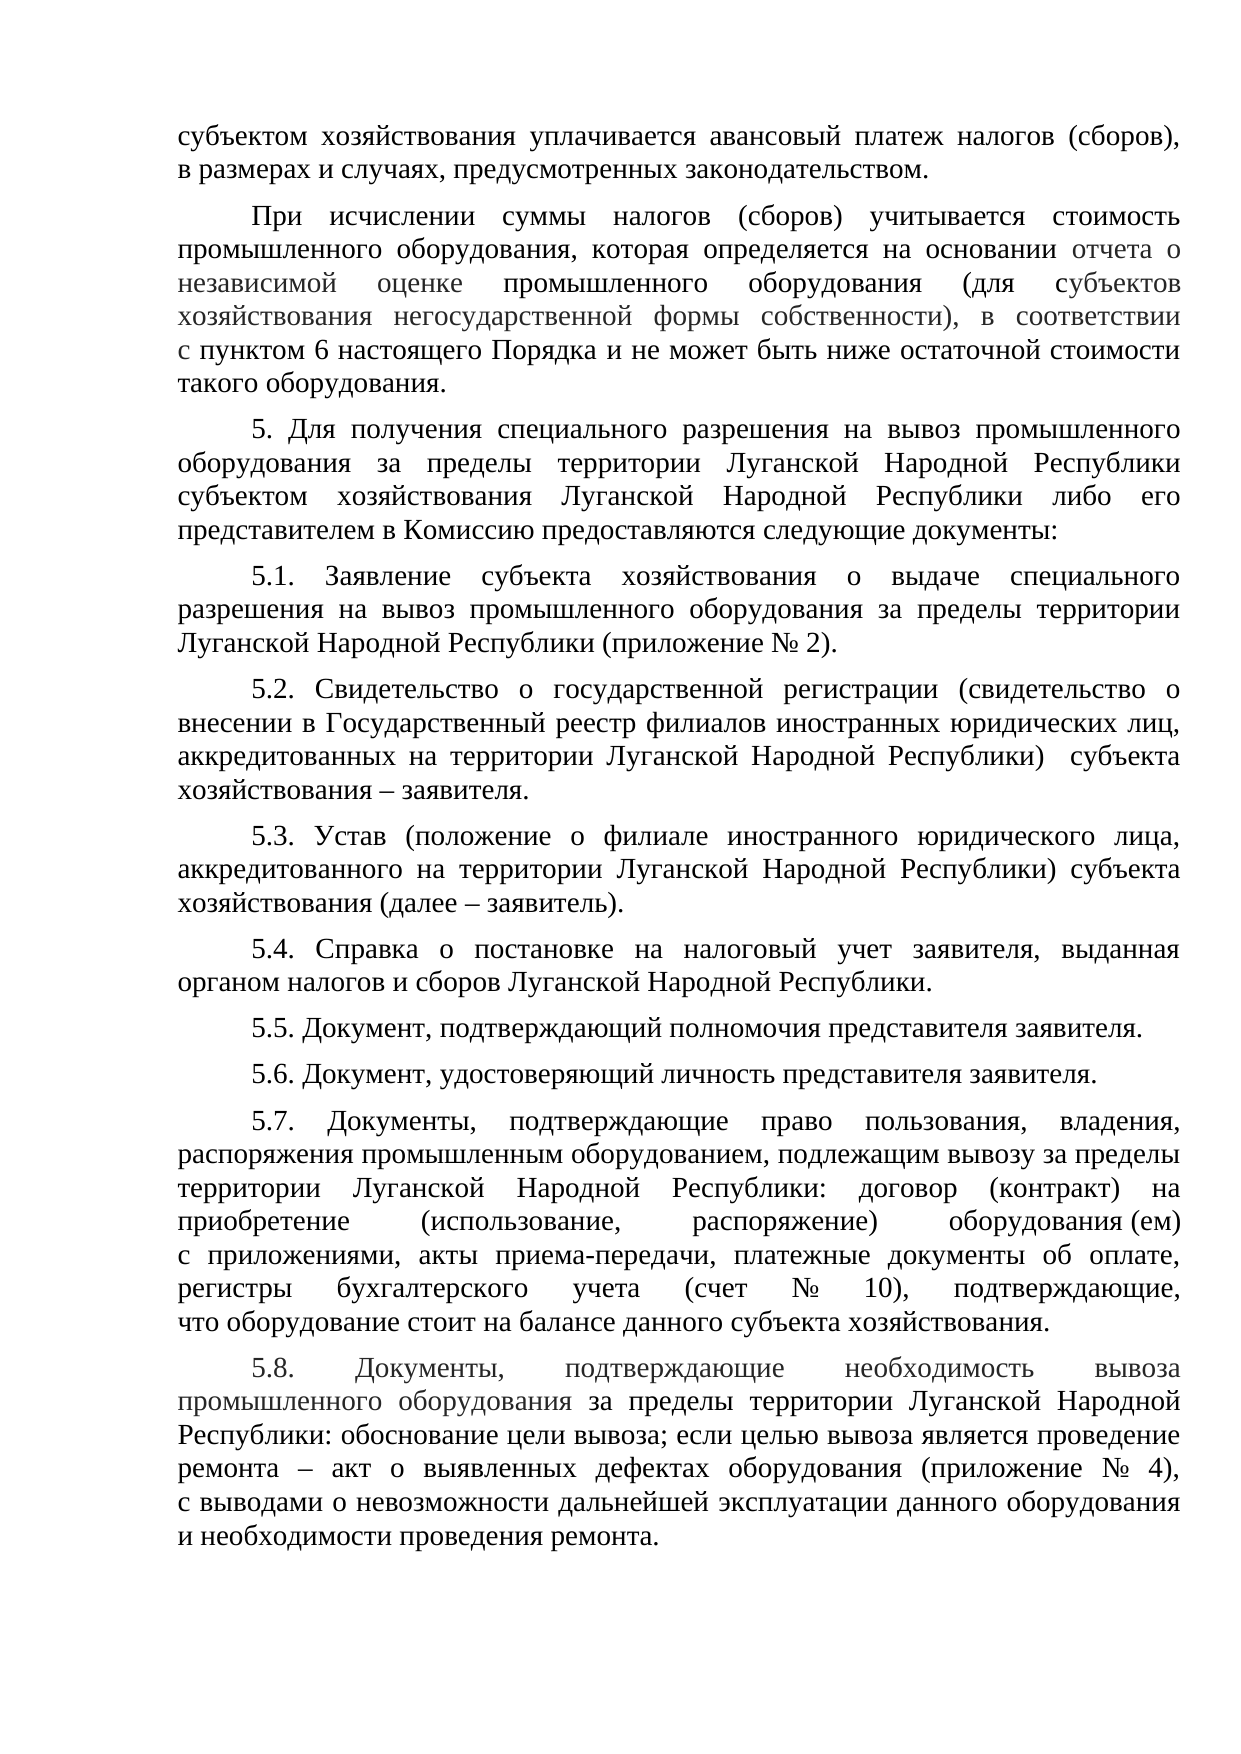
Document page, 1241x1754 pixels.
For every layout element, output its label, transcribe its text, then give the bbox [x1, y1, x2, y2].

text 5.1. Заявление субъекта хозяйствования о выдаче специального разрешения на вывоз промышленного оборудования за пределы территории Луганской Народной Республики (приложение № 2). [177, 558, 1181, 659]
text 5.5. Документ, подтверждающий полномочия представителя заявителя. [177, 1011, 1181, 1044]
text 5.8. Документы, подтверждающие необходимость вывоза промышленного оборудования за пределы территории Луганской Народной Республики: обоснование цели вывоза; если целью вывоза является проведение ремонта – акт о выявленных дефектах оборудования (приложение № 4), с выводами о невозможности дальнейшей эксплуатации данного оборудования и необходимости проведения ремонта. [177, 1350, 1181, 1551]
text При исчислении суммы налогов (сборов) учитывается стоимость промышленного оборудования, которая определяется на основании отчета о независимой оценке промышленного оборудования (для субъектов хозяйствования негосударственной формы собственности), в соответствии с пунктом 6 настоящего Порядка и не может быть ниже остаточной стоимости такого оборудования. [177, 198, 1181, 399]
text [177, 118, 1181, 185]
text 5. Для получения специального разрешения на вывоз промышленного оборудования за пределы территории Луганской Народной Республики субъектом хозяйствования Луганской Народной Республики либо его представителем в Комиссию предоставляются следующие документы: [177, 411, 1181, 546]
text 5.3. Устав (положение о филиале иностранного юридического лица, аккредитованного на территории Луганской Народной Республики) субъекта хозяйствования (далее – заявитель). [177, 818, 1181, 918]
text 5.4. Справка о постановке на налоговый учет заявителя, выданная органом налогов и сборов Луганской Народной Республики. [177, 931, 1181, 998]
text 5.2. Свидетельство о государственной регистрации (свидетельство о внесении в Государственный реестр филиалов иностранных юридических лиц, аккредитованных на территории Луганской Народной Республики) субъекта хозяйствования – заявителя. [177, 671, 1181, 805]
text 5.6. Документ, удостоверяющий личность представителя заявителя. [177, 1057, 1181, 1090]
text 5.7. Документы, подтверждающие право пользования, владения, распоряжения промышленным оборудованием, подлежащим вывозу за пределы территории Луганской Народной Республики: договор (контракт) на приобретение (использование, распоряжение) оборудования (ем) с приложениями, акты приема-передачи, платежные документы об оплате, регистры бухгалтерского учета (счет № 10), подтверждающие, что оборудование стоит на балансе данного субъекта хозяйствования. [177, 1103, 1181, 1337]
